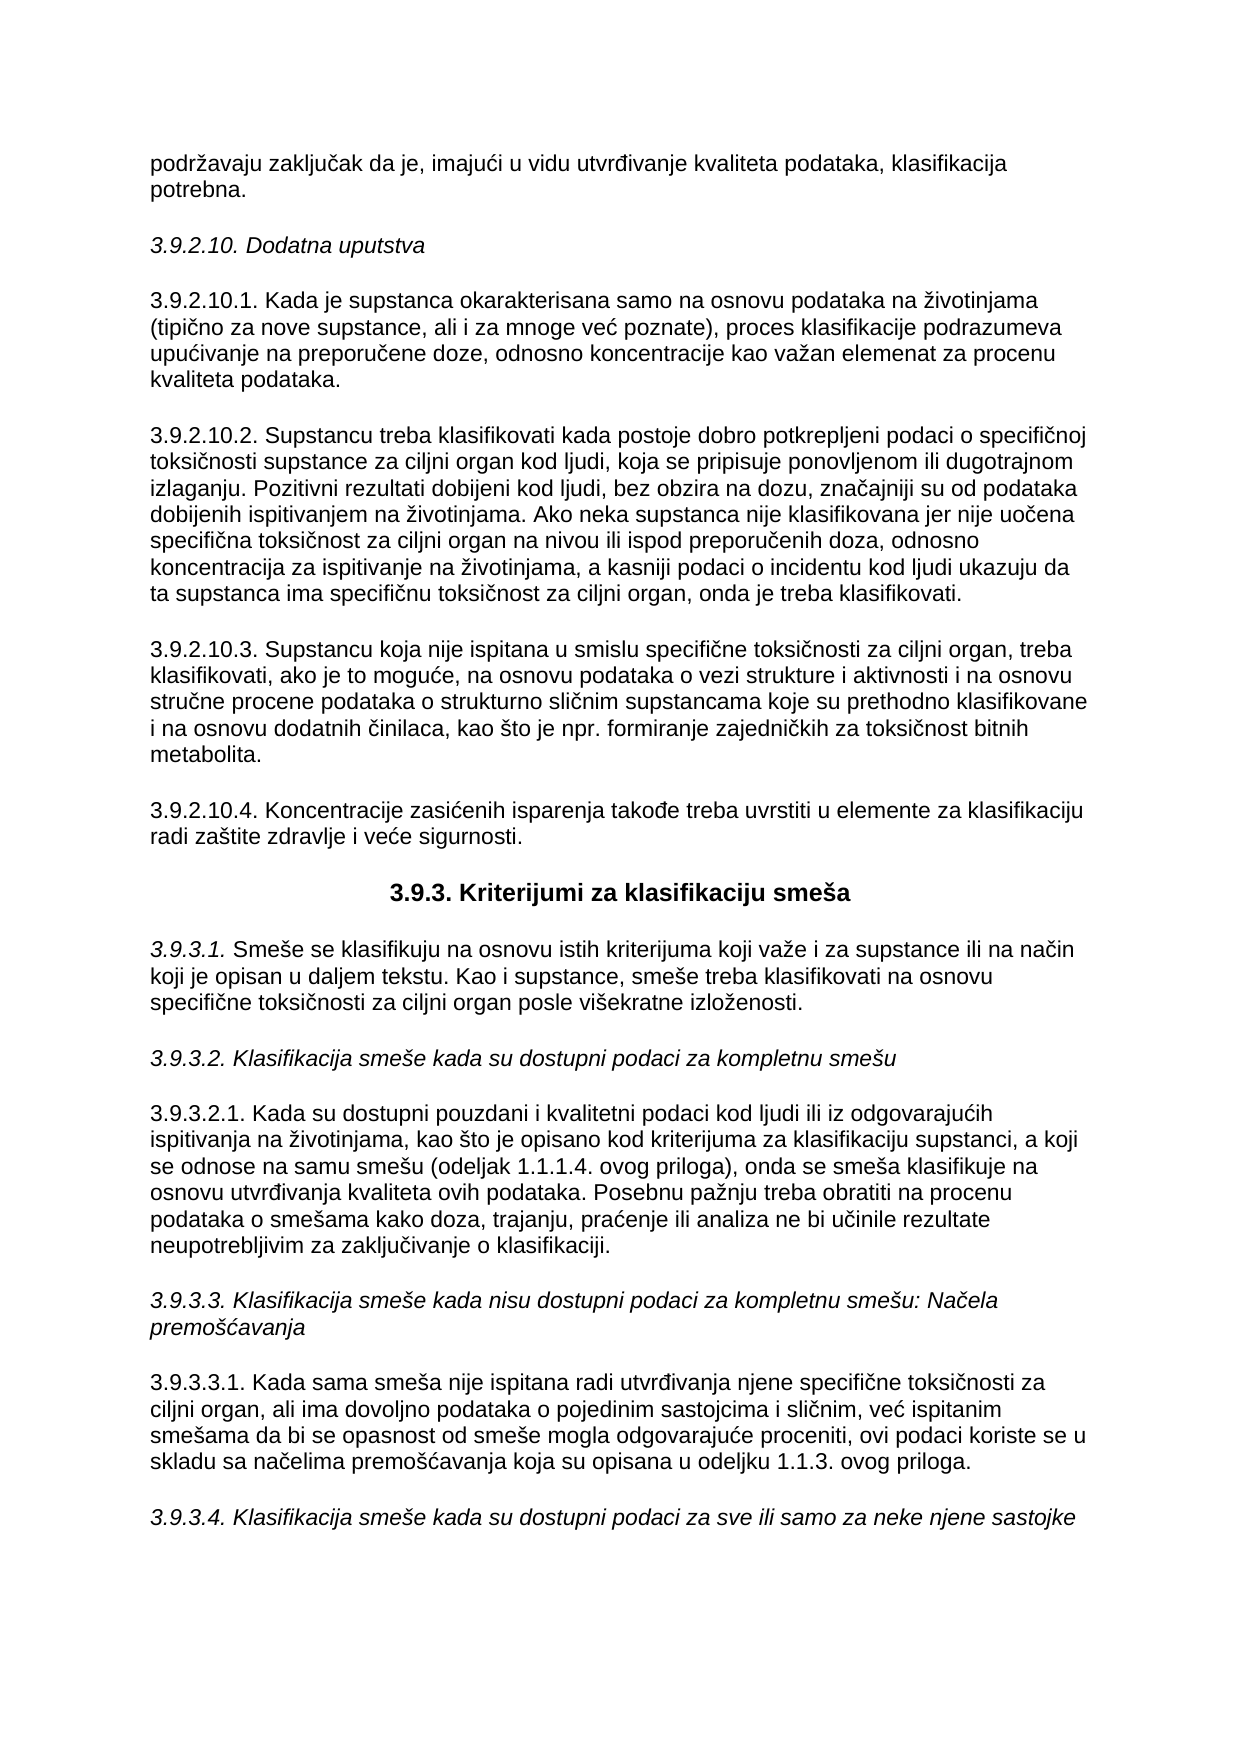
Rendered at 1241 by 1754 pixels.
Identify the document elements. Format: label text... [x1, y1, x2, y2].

text 3.9.3.2.1. Kada su dostupni pouzdani i kvalitetni podaci kod ljudi ili iz odgovarajućih ispitivanja na životinjama, kao što je opisano kod kriterijuma za klasifikaciju supstanci, a koji se odnose na samu smešu (odeljak 1.1.1.4. ovog priloga), onda se smeša klasifikuje na osnovu utvrđivanja kvaliteta ovih podataka. Posebnu pažnju treba obratiti na procenu podataka o smešama kako doza, trajanju, praćenje ili analiza ne bi učinile rezultate neupotrebljivim za zaključivanje o klasifikaciji. [150, 1100, 1090, 1258]
text 3.9.3.2. Klasifikacija smeše kada su dostupni podaci za kompletnu smešu [150, 1044, 1090, 1071]
text 3.9.3. Kriterijumi za klasifikaciju smeša [150, 878, 1090, 907]
text 3.9.3.3. Klasifikacija smeše kada nisu dostupni podaci za kompletnu smešu: Načela premošćavanja [150, 1287, 1090, 1340]
text 3.9.2.10. Dodatna uputstva [150, 232, 1090, 258]
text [150, 150, 1090, 203]
text 3.9.3.4. Klasifikacija smeše kada su dostupni podaci za sve ili samo za neke njene sastojke [150, 1504, 1090, 1530]
text 3.9.2.10.4. Koncentracije zasićenih isparenja takođe treba uvrstiti u elemente za klasifikaciju radi zaštite zdravlje i veće sigurnosti. [150, 797, 1090, 849]
text 3.9.2.10.3. Supstancu koja nije ispitana u smislu specifične toksičnosti za ciljni organ, treba klasifikovati, ako je to moguće, na osnovu podataka o vezi strukture i aktivnosti i na osnovu stručne procene podataka o strukturno sličnim supstancama koje su prethodno klasifikovane i na osnovu dodatnih činilaca, kao što je npr. formiranje zajedničkih za toksičnost bitnih metabolita. [150, 636, 1090, 767]
text 3.9.2.10.1. Kada je supstanca okarakterisana samo na osnovu podataka na životinjama (tipično za nove supstance, ali i za mnoge već poznate), proces klasifikacije podrazumeva upućivanje na preporučene doze, odnosno koncentracije kao važan elemenat za procenu kvaliteta podataka. [150, 287, 1090, 393]
text 3.9.3.3.1. Kada sama smeša nije ispitana radi utvrđivanja njene specifične toksičnosti za ciljni organ, ali ima dovoljno podataka o pojedinim sastojcima i sličnim, već ispitanim smešama da bi se opasnost od smeše mogla odgovarajuće proceniti, ovi podaci koriste se u skladu sa načelima premošćavanja koja su opisana u odeljku 1.1.3. ovog priloga. [150, 1369, 1090, 1475]
text 3.9.3.1. Smeše se klasifikuju na osnovu istih kriterijuma koji važe i za supstance ili na način koji je opisan u daljem tekstu. Kao i supstance, smeše treba klasifikovati na osnovu specifične toksičnosti za ciljni organ posle višekratne izloženosti. [150, 936, 1090, 1015]
text 3.9.2.10.2. Supstancu treba klasifikovati kada postoje dobro potkrepljeni podaci o specifičnoj toksičnosti supstance za ciljni organ kod ljudi, koja se pripisuje ponovljenom ili dugotrajnom izlaganju. Pozitivni rezultati dobijeni kod ljudi, bez obzira na dozu, značajniji su od podataka dobijenih ispitivanjem na životinjama. Ako neka supstanca nije klasifikovana jer nije uočena specifična toksičnost za ciljni organ na nivou ili ispod preporučenih doza, odnosno koncentracija za ispitivanje na životinjama, a kasniji podaci o incidentu kod ljudi ukazuju da ta supstanca ima specifičnu toksičnost za ciljni organ, onda je treba klasifikovati. [150, 422, 1090, 606]
